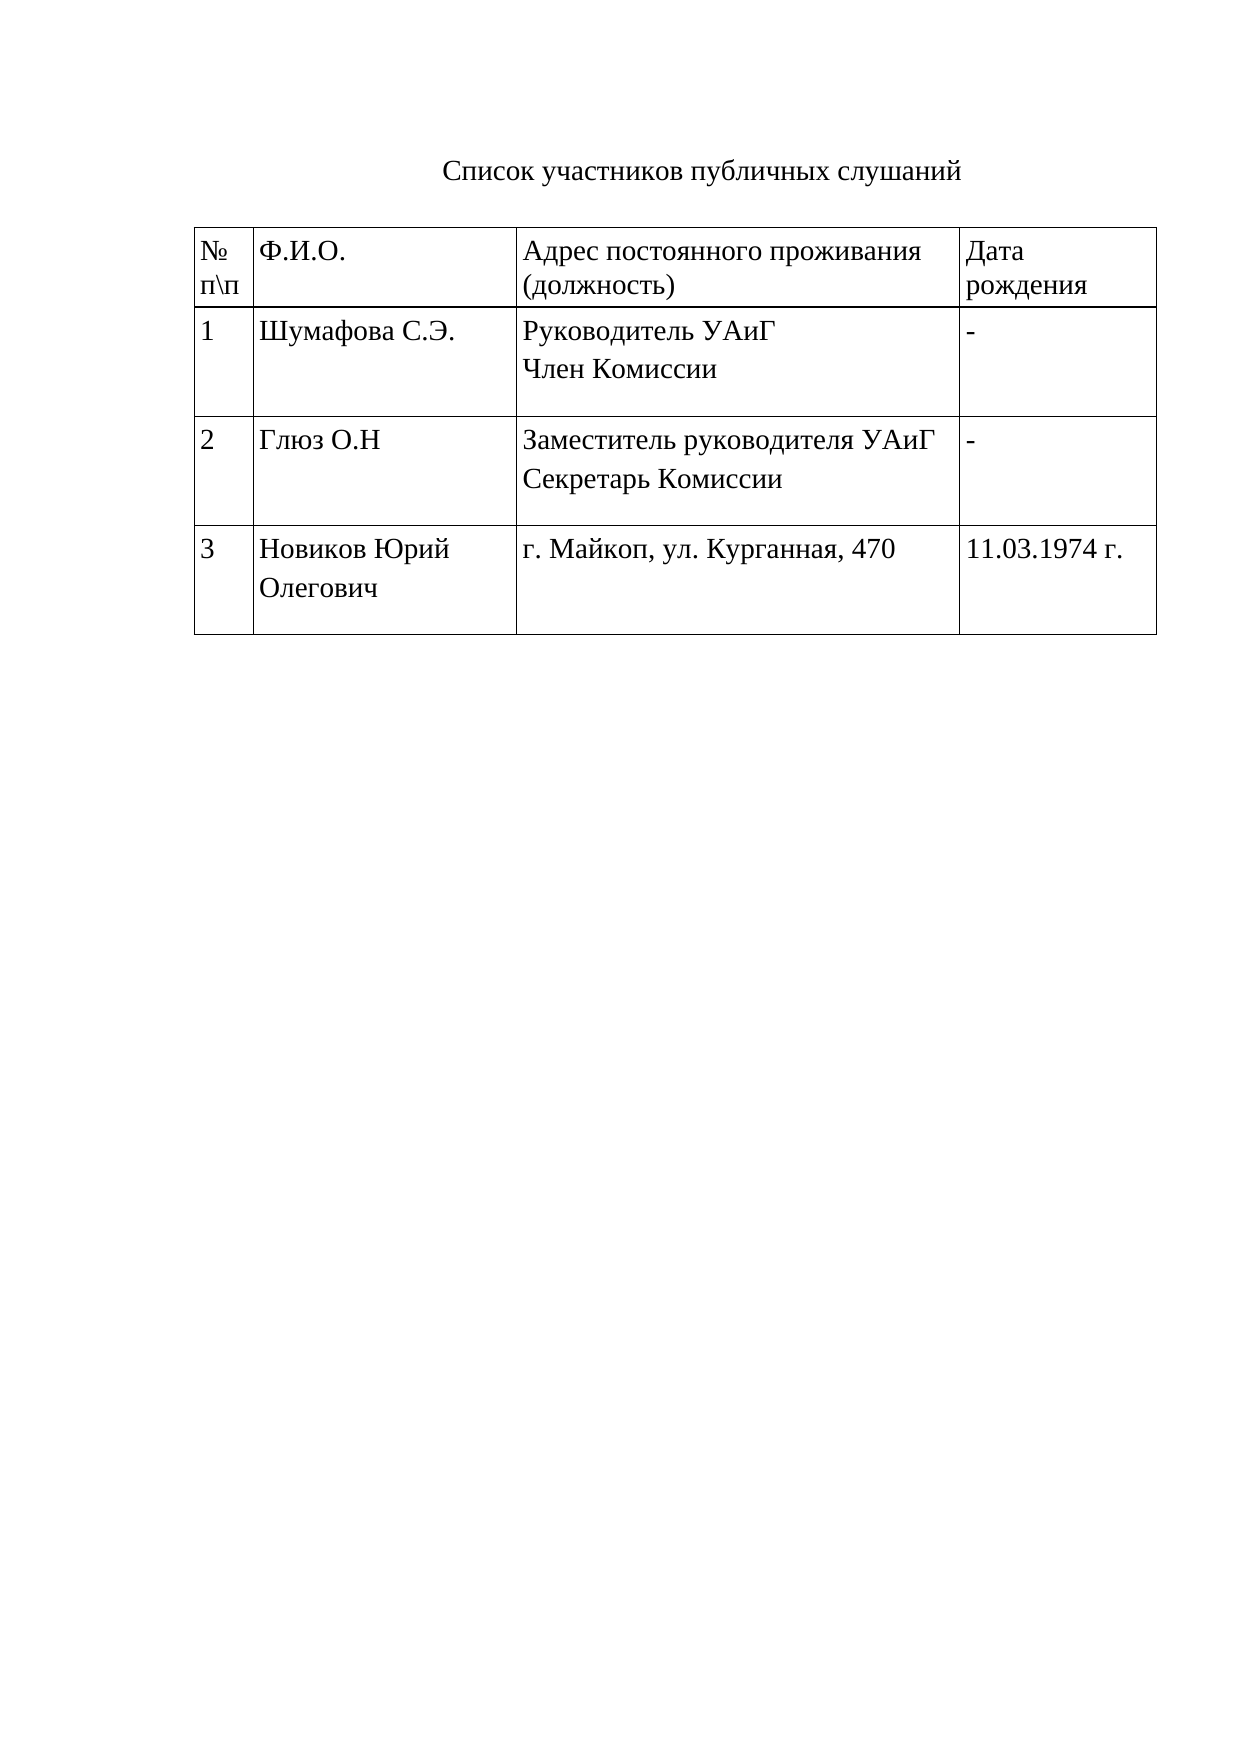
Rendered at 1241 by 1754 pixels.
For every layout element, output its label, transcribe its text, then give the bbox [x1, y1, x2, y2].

table_cell Новиков Юрий Олегович [254, 526, 516, 634]
table_header № п\п [195, 228, 253, 306]
table_cell Руководитель УАиГ Член Комиссии [517, 308, 959, 416]
text Список участников публичных слушаний [177, 153, 1152, 187]
table_cell 3 [195, 526, 253, 634]
table_cell 2 [195, 417, 253, 525]
table_cell - [960, 417, 1156, 525]
table_cell Глюз О.Н [254, 417, 516, 525]
table_cell Заместитель руководителя УАиГ Секретарь Комиссии [517, 417, 959, 525]
table_header Адрес постоянного проживания (должность) [517, 228, 959, 306]
table_cell г. Майкоп, ул. Курганная, 470 [517, 526, 959, 634]
table_cell 11.03.1974 г. [960, 526, 1156, 634]
table_cell 1 [195, 308, 253, 416]
table_cell - [960, 308, 1156, 416]
table_header Ф.И.О. [254, 228, 516, 306]
table_header Дата рождения [960, 228, 1156, 306]
table_cell Шумафова С.Э. [254, 308, 516, 416]
